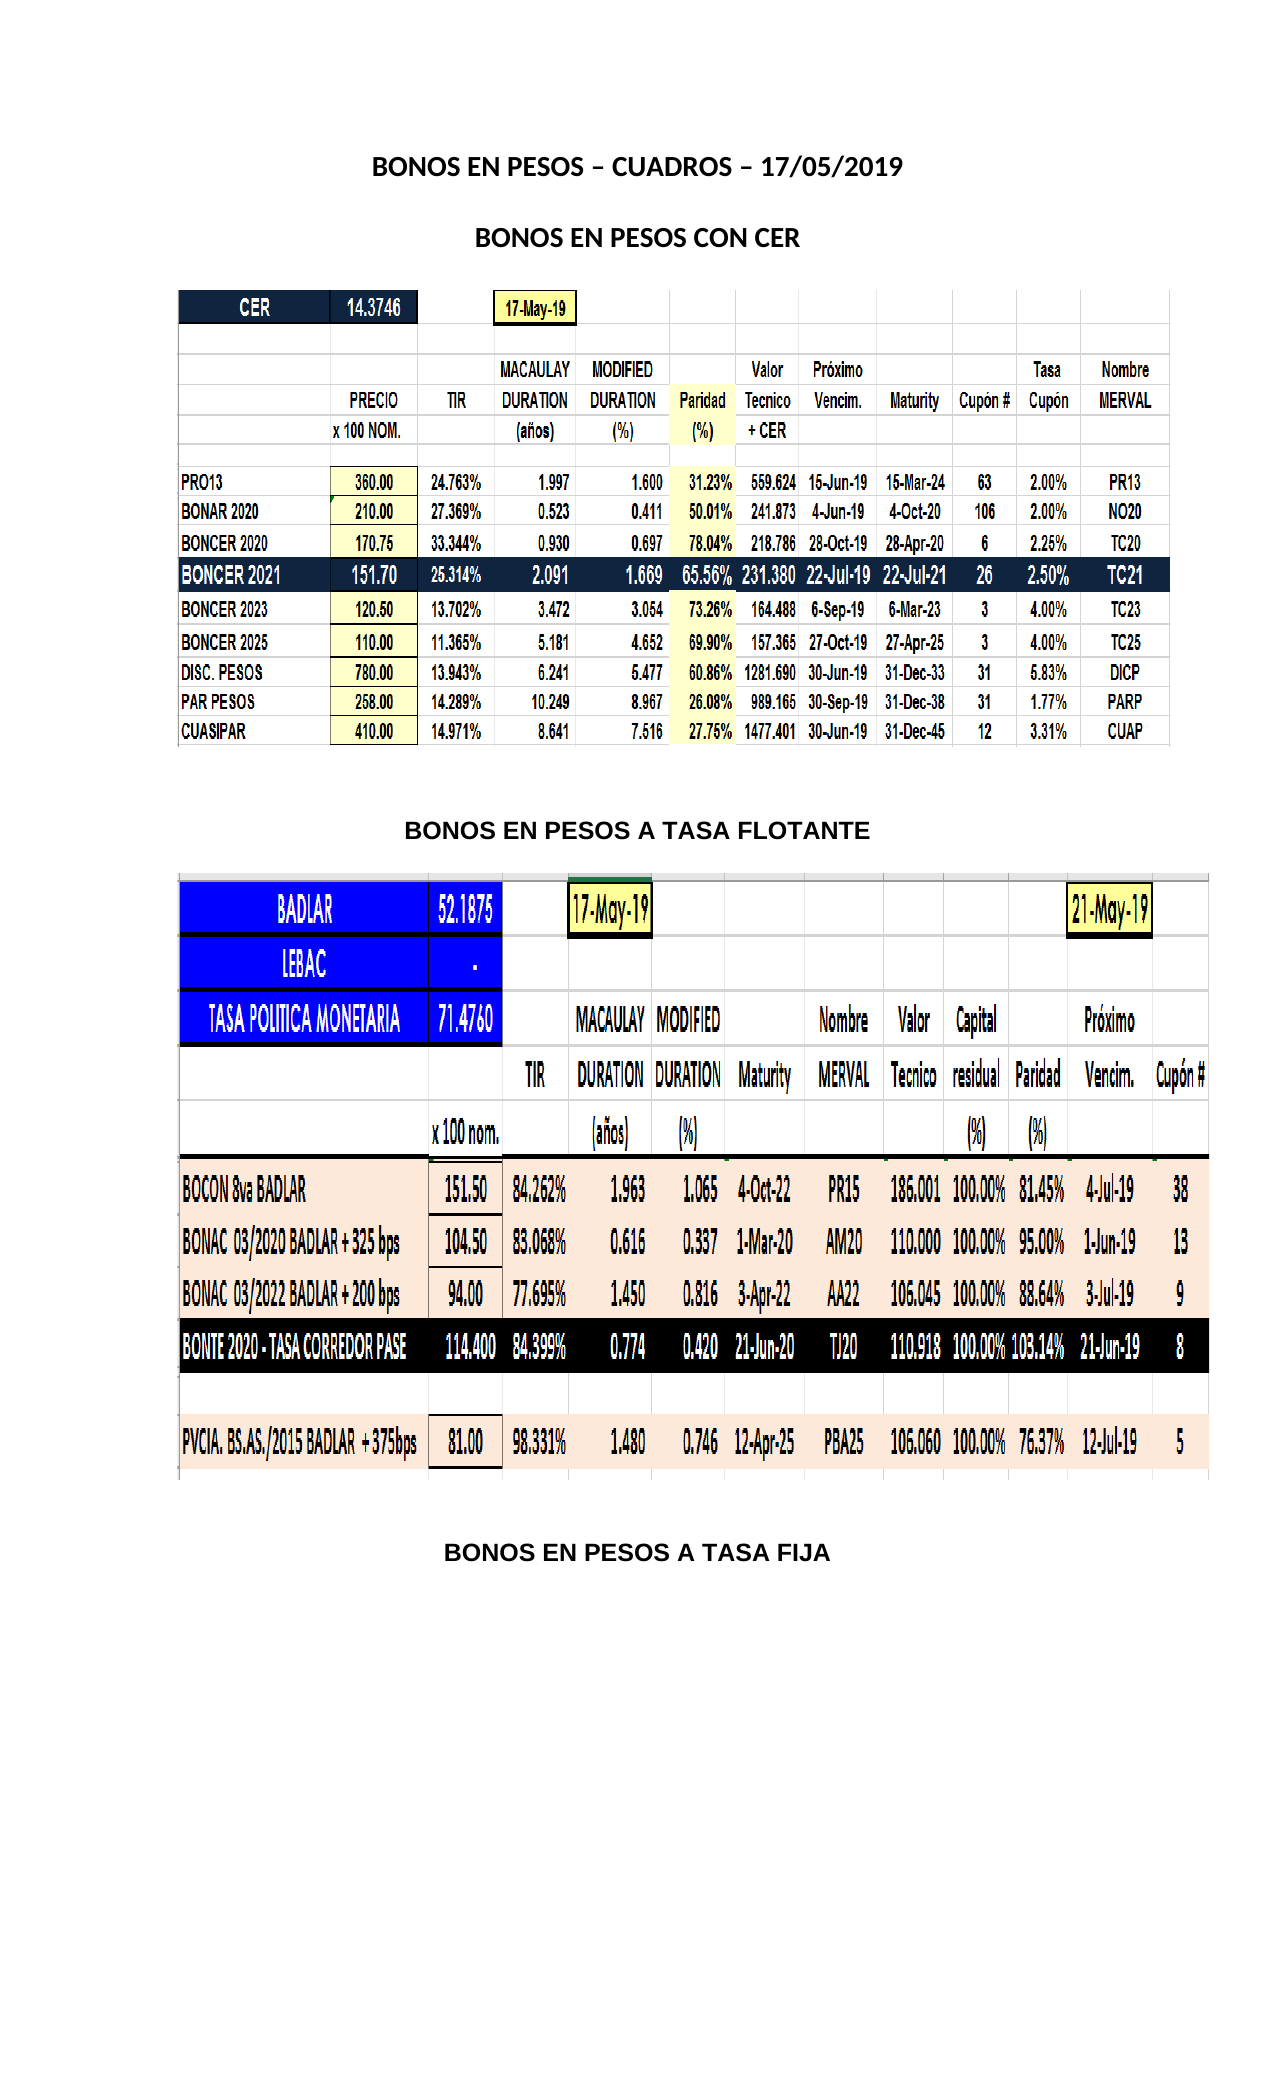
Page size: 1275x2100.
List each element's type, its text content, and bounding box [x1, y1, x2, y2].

picture [177, 290, 1171, 747]
text BONOS EN PESOS A TASA FIJA [177, 1538, 1098, 1566]
text BONOS EN PESOS A TASA FLOTANTE [177, 816, 1098, 845]
text BONOS EN PESOS – CUADROS – 17/05/2019 [177, 148, 1098, 183]
picture [177, 873, 1210, 1480]
text BONOS EN PESOS CON CER [177, 219, 1098, 254]
